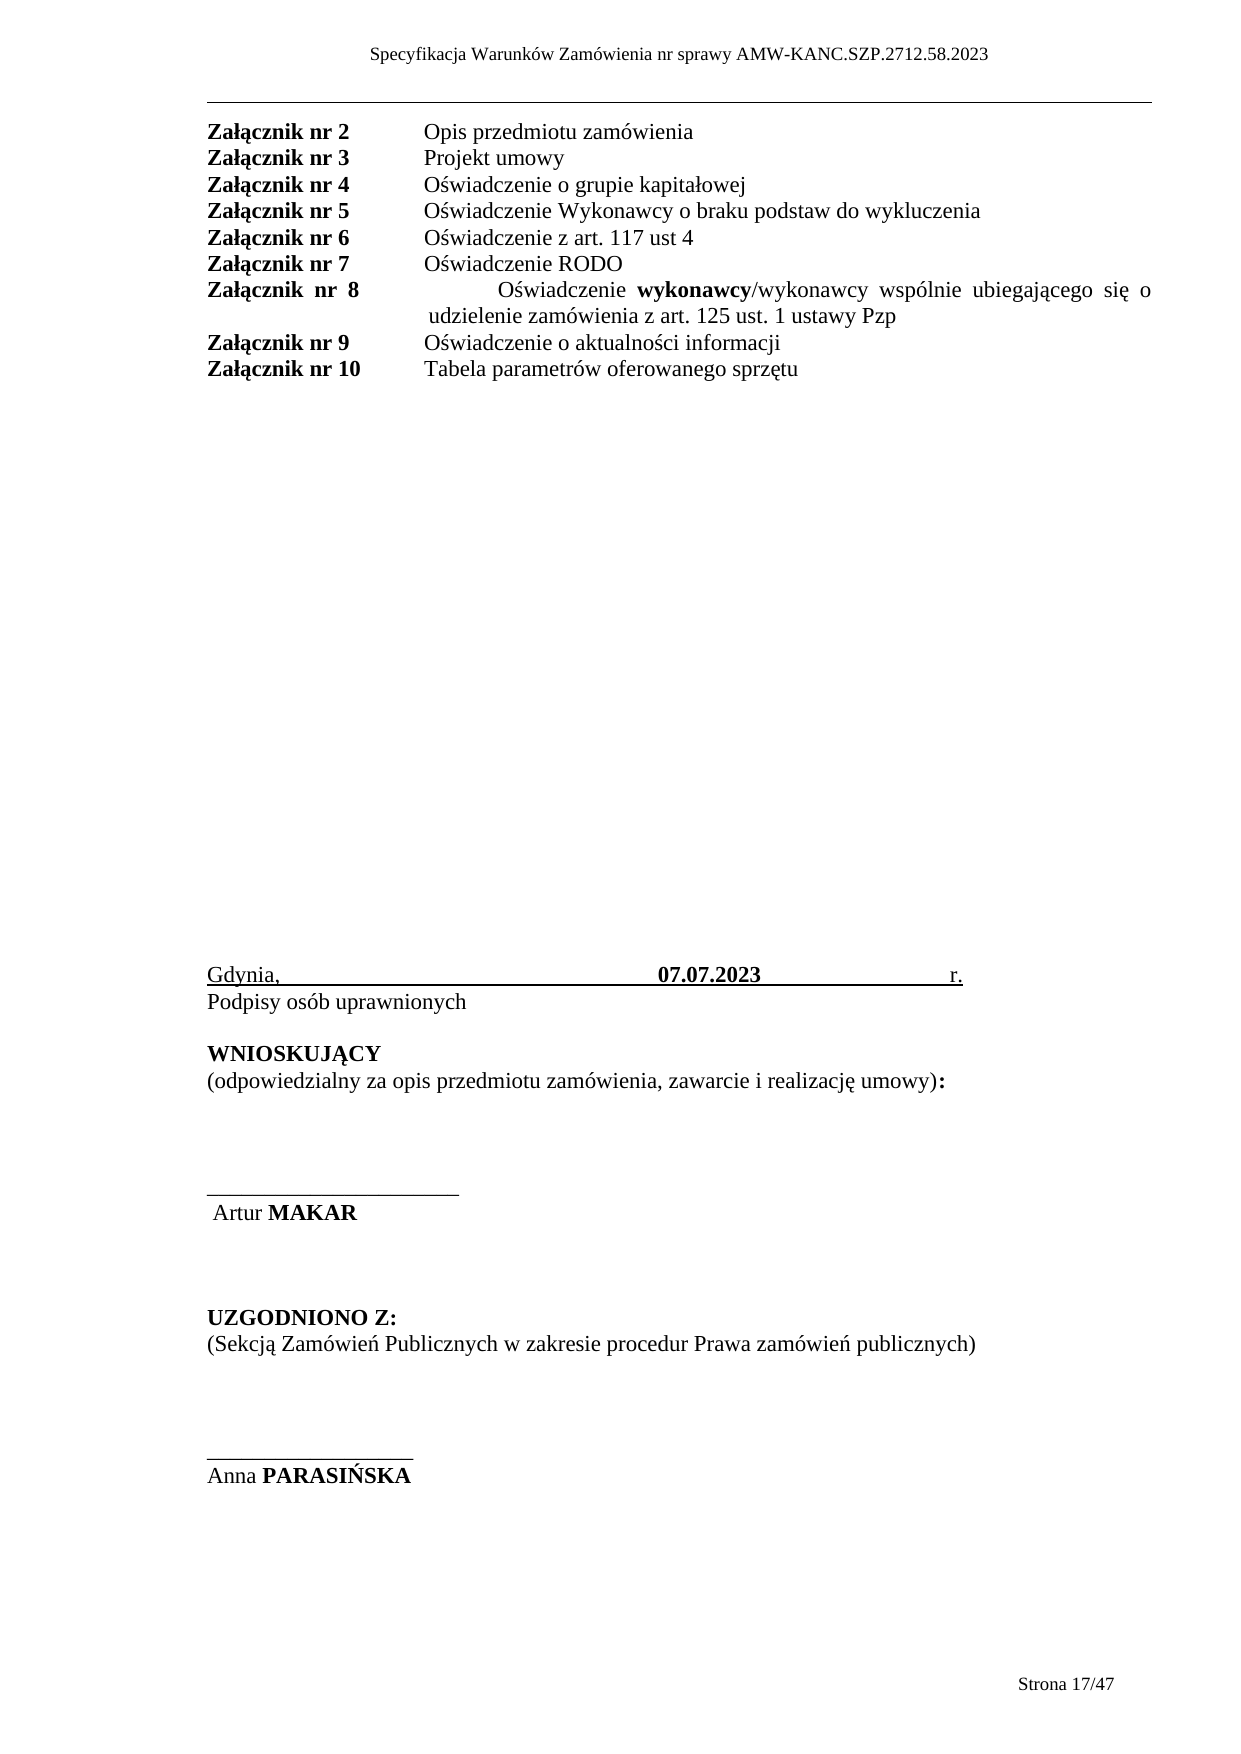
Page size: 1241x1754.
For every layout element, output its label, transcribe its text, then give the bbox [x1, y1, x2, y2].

text Anna PARASIŃSKA [207, 1462, 1152, 1488]
text Gdynia, 07.07.2023 r. Podpisy osób uprawnionych [207, 961, 1152, 1014]
list Załącznik nr 6 Oświadczenie z art. 117 ust 4 [207, 223, 1152, 250]
list Załącznik nr 2 Opis przedmiotu zamówienia [207, 118, 1152, 144]
text Załącznik nr 8 Oświadczenie wykonawcy/wykonawcy wspólnie ubiegającego się o udzielenie zamówienia z art. 125 ust. 1 ustawy Pzp [207, 276, 1152, 329]
list Załącznik nr 4 Oświadczenie o grupie kapitałowej [207, 171, 1152, 197]
text (odpowiedzialny za opis przedmiotu zamówienia, zawarcie i realizację umowy): [207, 1067, 1240, 1093]
list Załącznik nr 3 Projekt umowy [207, 144, 1152, 171]
text UZGODNIONO Z: [207, 1304, 1152, 1330]
text (Sekcją Zamówień Publicznych w zakresie procedur Prawa zamówień publicznych) [207, 1330, 1152, 1357]
text WNIOSKUJĄCY [207, 1041, 1152, 1067]
list Załącznik nr 7 Oświadczenie RODO [207, 250, 1152, 276]
text ______________________ Artur MAKAR [207, 1172, 1240, 1225]
list Załącznik nr 5 Oświadczenie Wykonawcy o braku podstaw do wykluczenia [207, 197, 1152, 223]
text Załącznik nr 10 Tabela parametrów oferowanego sprzętu [207, 355, 1152, 382]
text Załącznik nr 9 Oświadczenie o aktualności informacji [207, 329, 1152, 355]
text __________________ [207, 1436, 1152, 1462]
